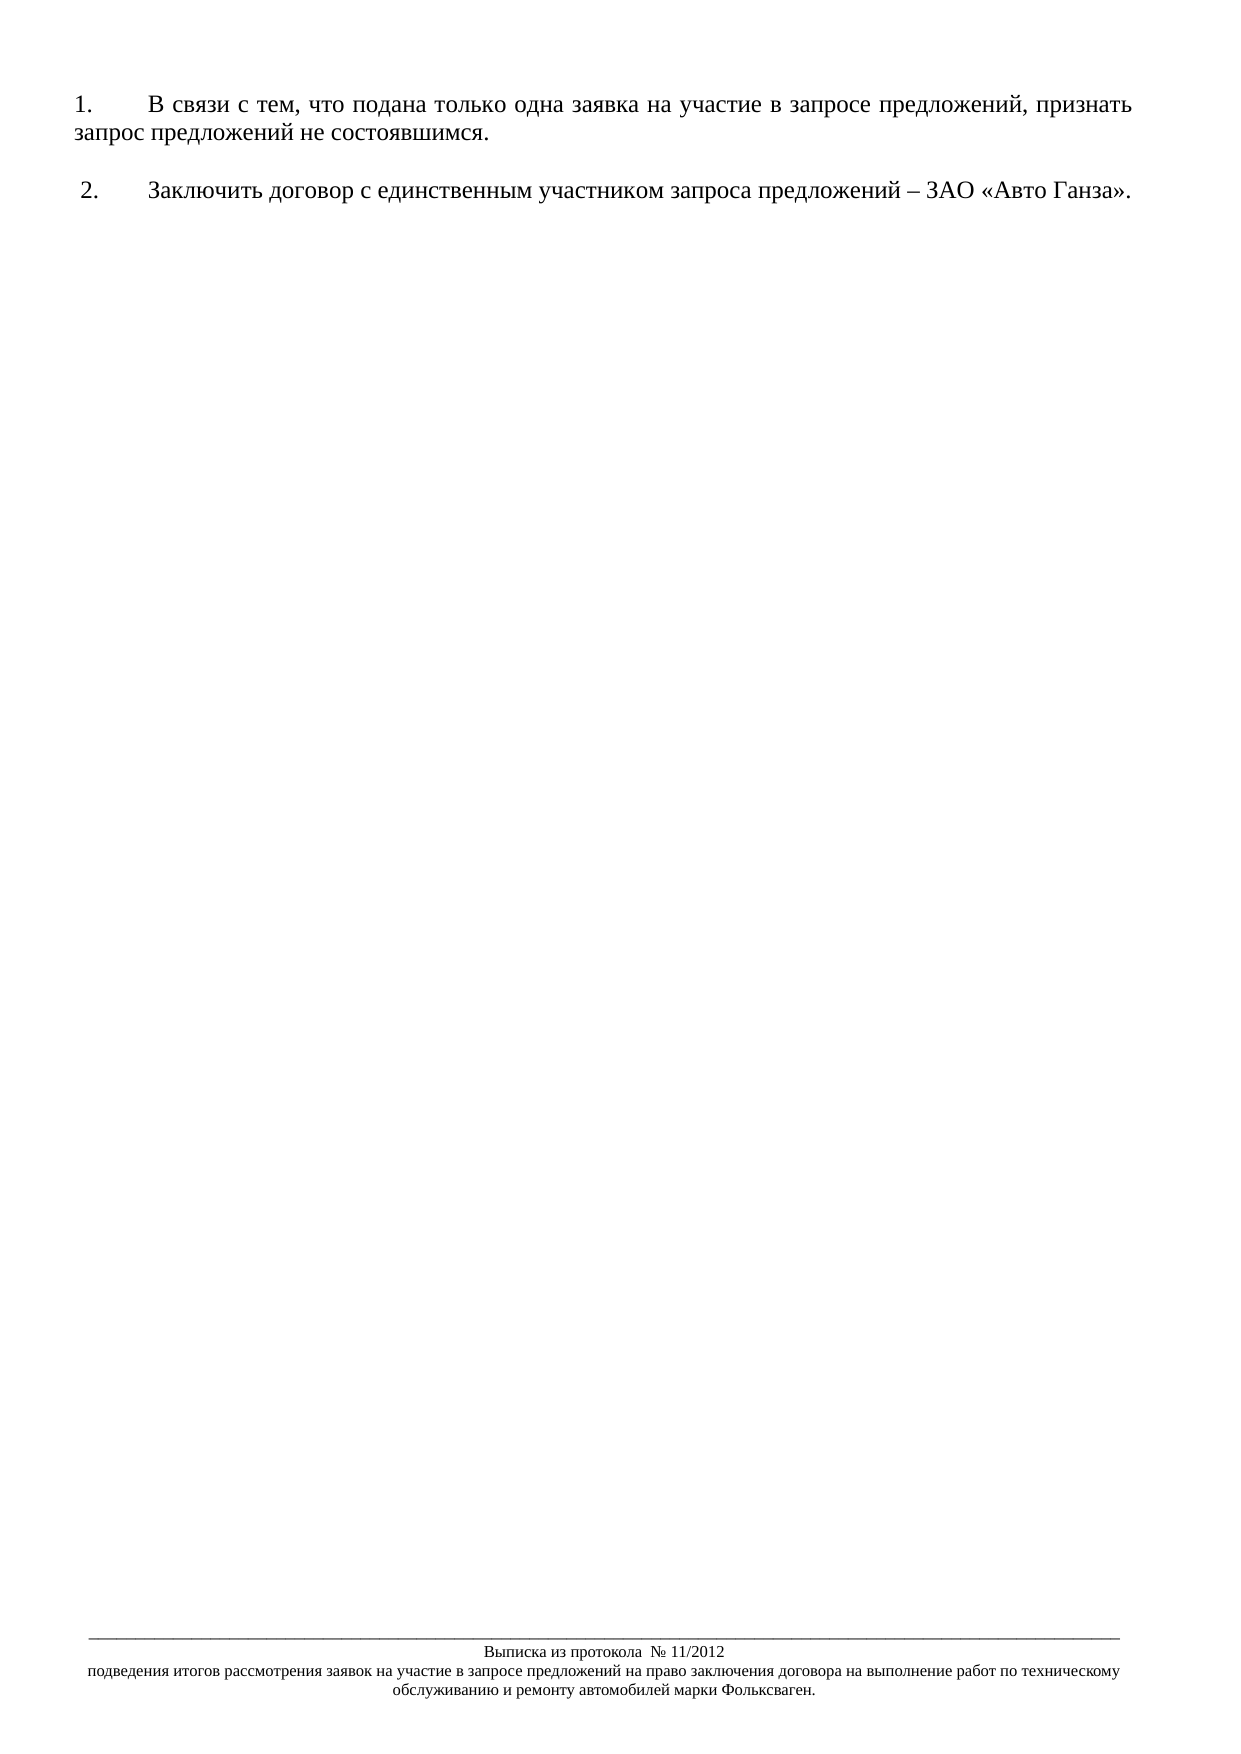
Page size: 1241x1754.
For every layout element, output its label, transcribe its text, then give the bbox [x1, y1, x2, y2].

text 2. Заключить договор с единственным участником запроса предложений – ЗАО «Авто Ганза». [74, 175, 1134, 204]
text 1. В связи с тем, что подана только одна заявка на участие в запросе предложений, признать запрос предложений не состоявшимся. [74, 89, 1134, 146]
